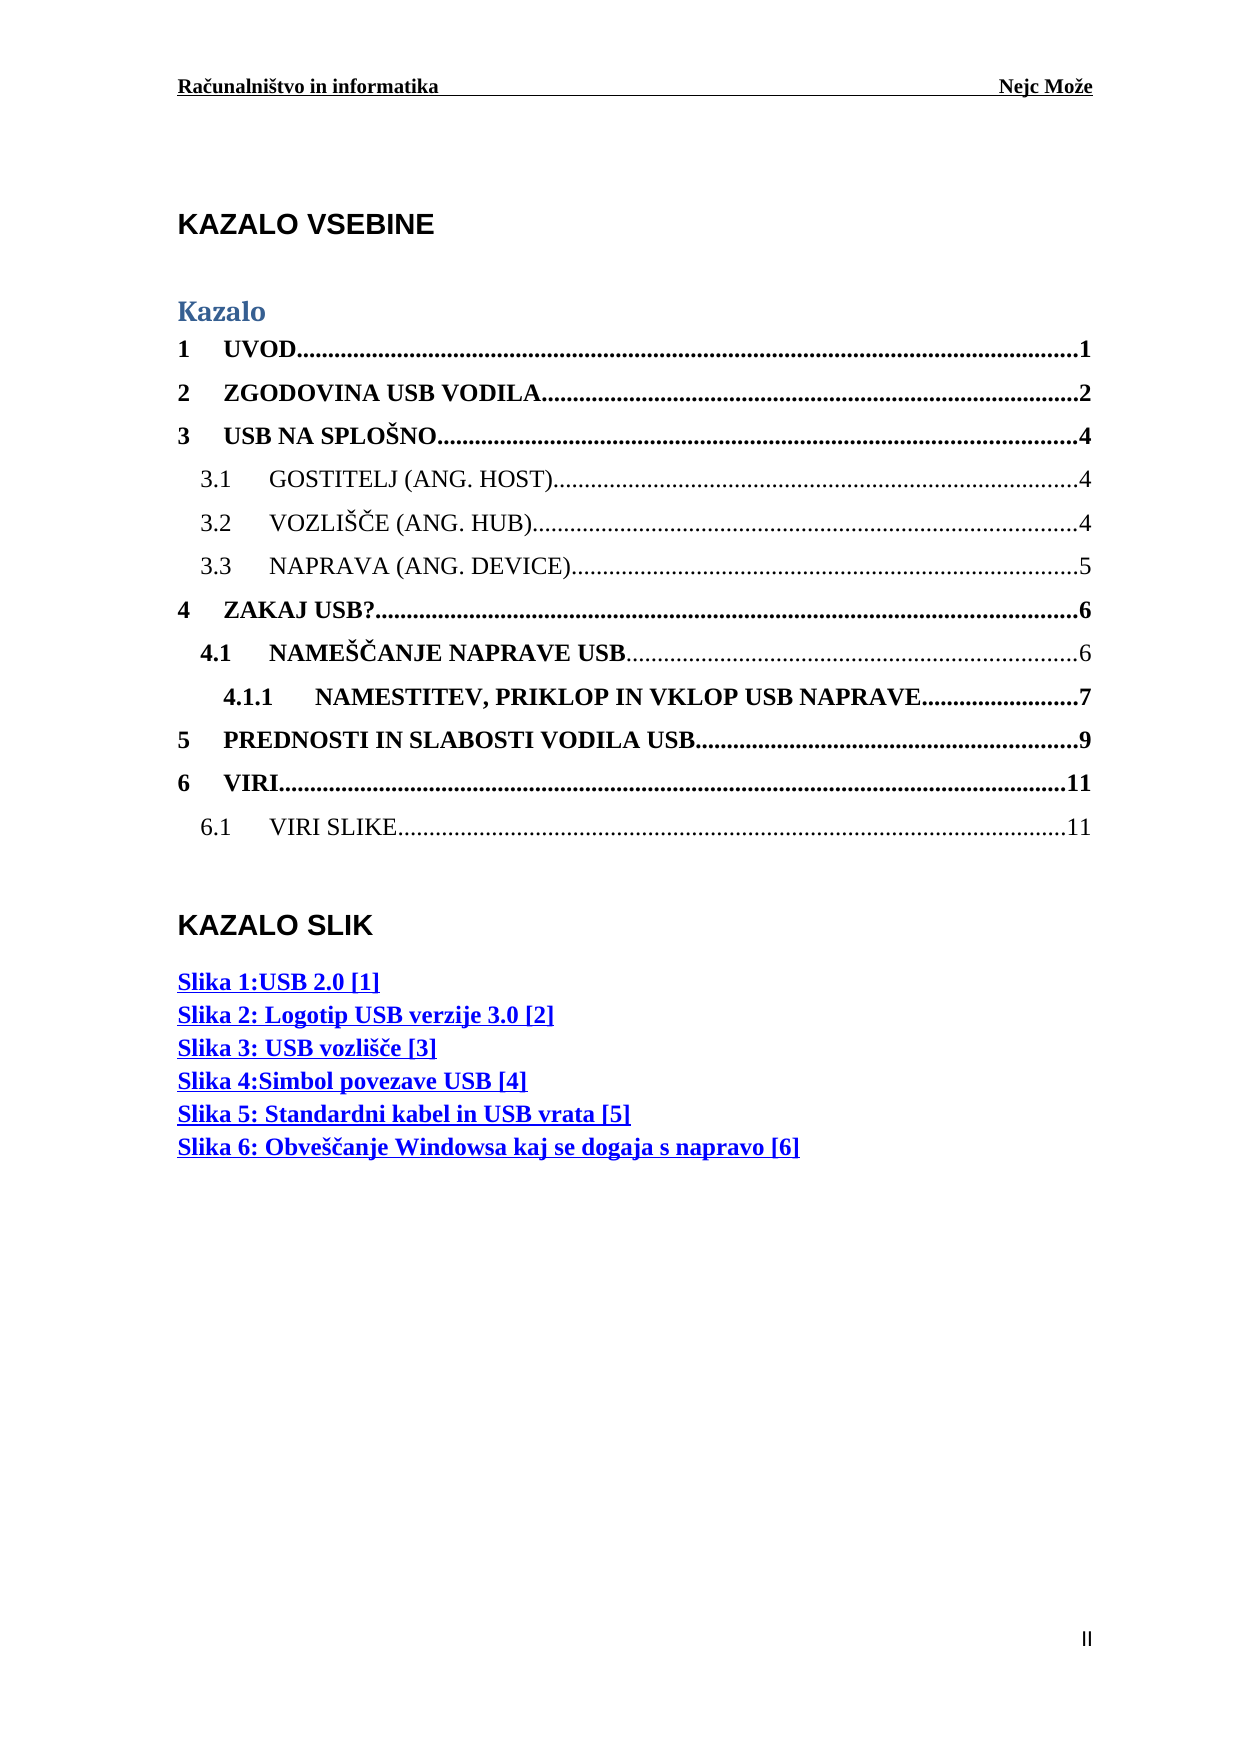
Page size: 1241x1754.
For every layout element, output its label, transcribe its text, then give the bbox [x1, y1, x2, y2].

text 1 UVOD 1 [177, 334, 1092, 363]
text 4.1 NAMEŠČANJE NAPRAVE USB 6 [200, 638, 1092, 667]
text 6 VIRI 11 [177, 768, 1092, 797]
text 4 ZAKAJ USB? 6 [177, 595, 1092, 623]
text Slika 5: Standardni kabel in USB vrata [5] 7 [177, 1099, 1092, 1128]
subtitle Kazalo [177, 296, 1092, 329]
text 3 USB NA SPLOŠNO 4 [177, 421, 1092, 450]
text KAZALO SLIK [177, 908, 1092, 942]
text Slika 1:USB 2.0 [1] 3 [177, 967, 1092, 996]
text 3.2 VOZLIŠČE (ang. Hub) 4 [200, 508, 269, 537]
text 6.1 VIRI SLIKE 11 [200, 812, 1092, 841]
text 4.1.1 Namestitev, priklop in vklop USB naprave 7 [223, 682, 1092, 710]
text Slika 2: Logotip USB verzije 3.0 [2] 3 [177, 1000, 1092, 1029]
text Slika 6: Obveščanje Windowsa kaj se dogaja s napravo [6] 7 [177, 1132, 1092, 1161]
text KAZALO VSEBINE [177, 207, 1092, 241]
text Slika 4:Simbol povezave USB [4] 6 [177, 1066, 1092, 1095]
text Slika 3: USB vozlišče [3] 5 [177, 1033, 1092, 1062]
text 3.3 NAPRAVA (ang. Device) 5 [200, 551, 1092, 580]
text 2 ZGODOVINA USB VODILA 2 [177, 378, 1092, 406]
text 3.2 VOZLIŠČE (ang. Hub) 4 [532, 508, 1092, 537]
text 5 PREDNOSTI IN SLABOSTI VODILA USB 9 [177, 725, 1092, 754]
text 3.1 GOSTITELJ (ang. Host) 4 [200, 464, 1092, 493]
